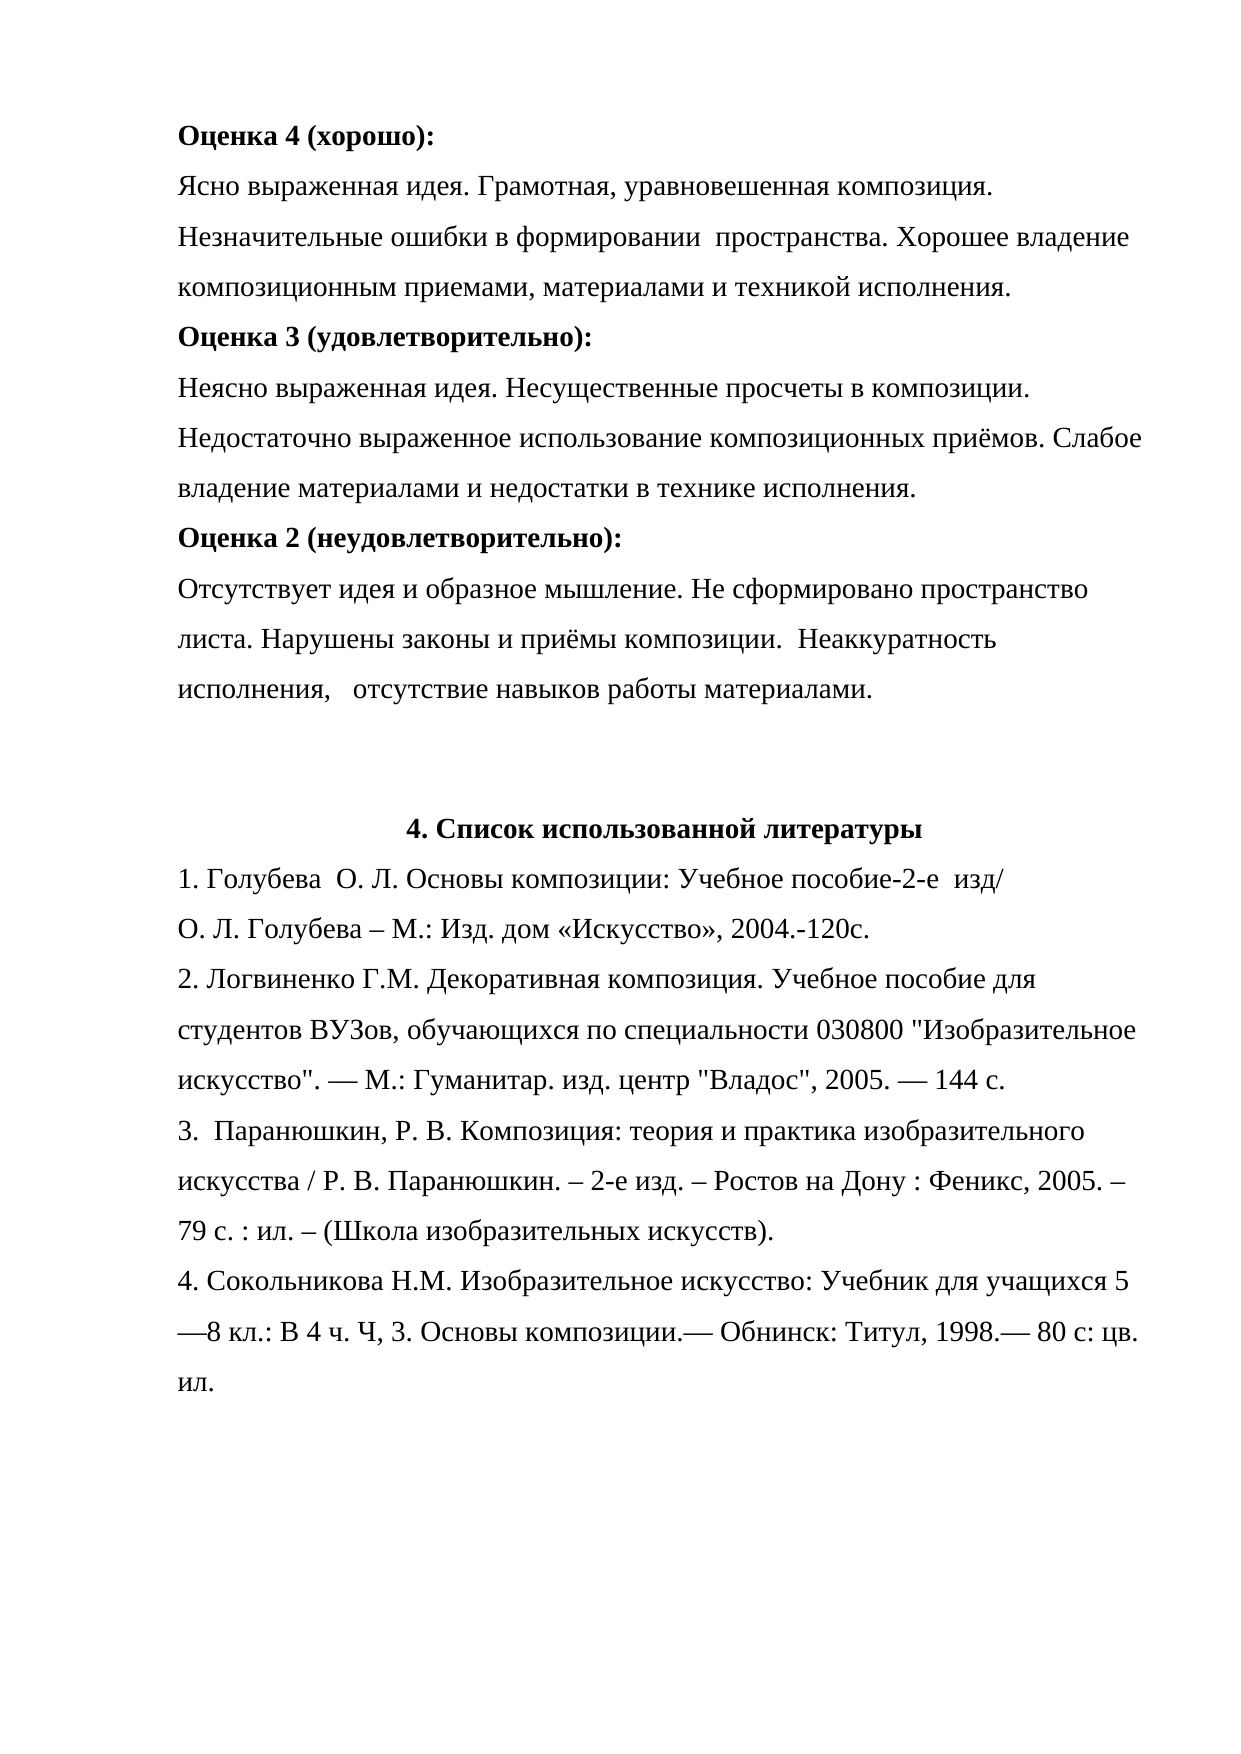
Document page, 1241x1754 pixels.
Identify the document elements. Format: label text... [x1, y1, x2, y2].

text Ясно выраженная идея. Грамотная, уравновешенная композиция. [177, 168, 1152, 202]
text 1. Голубева О. Л. Основы композиции: Учебное пособие-2-е изд/ [177, 861, 1152, 894]
text Оценка 2 (неудовлетворительно): [177, 521, 1152, 554]
text Оценка 4 (хорошо): [177, 118, 1152, 152]
text О. Л. Голубева – М.: Изд. дом «Искусство», 2004.-120с. [177, 911, 1152, 945]
text Незначительные ошибки в формировании пространства. Хорошее владение [177, 219, 1152, 252]
text Неясно выраженная идея. Несущественные просчеты в композиции. Недостаточно выраженное использование композиционных приёмов. Слабое владение материалами и недостатки в технике исполнения. [177, 370, 1152, 504]
text Отсутствует идея и образное мышление. Не сформировано пространство листа. Нарушены законы и приёмы композиции. Неаккуратность исполнения, отсутствие навыков работы материалами. [177, 571, 1152, 705]
text 2. Логвиненко Г.М. Декоративная композиция. Учебное пособие для студентов ВУЗов, обучающихся по специальности 030800 "Изобразительное искусство". — М.: Гуманитар. изд. центр "Владос", 2005. — 144 с. [177, 962, 1152, 1096]
text 3. Паранюшкин, Р. В. Композиция: теория и практика изобразительного искусства / Р. В. Паранюшкин. – 2-е изд. – Ростов на Дону : Феникс, 2005. – 79 с. : ил. – (Школа изобразительных искусств). [177, 1113, 1152, 1247]
text Оценка 3 (удовлетворительно): [177, 319, 1152, 353]
text 4. Сокольникова Н.М. Изобразительное искусство: Учебник для учащихся 5—8 кл.: В 4 ч. Ч, 3. Основы композиции.— Обнинск: Титул, 1998.— 80 с: цв. ил. [177, 1263, 1152, 1398]
text композиционным приемами, материалами и техникой исполнения. [177, 269, 1152, 303]
text 4. Список использованной литературы [177, 811, 1152, 844]
